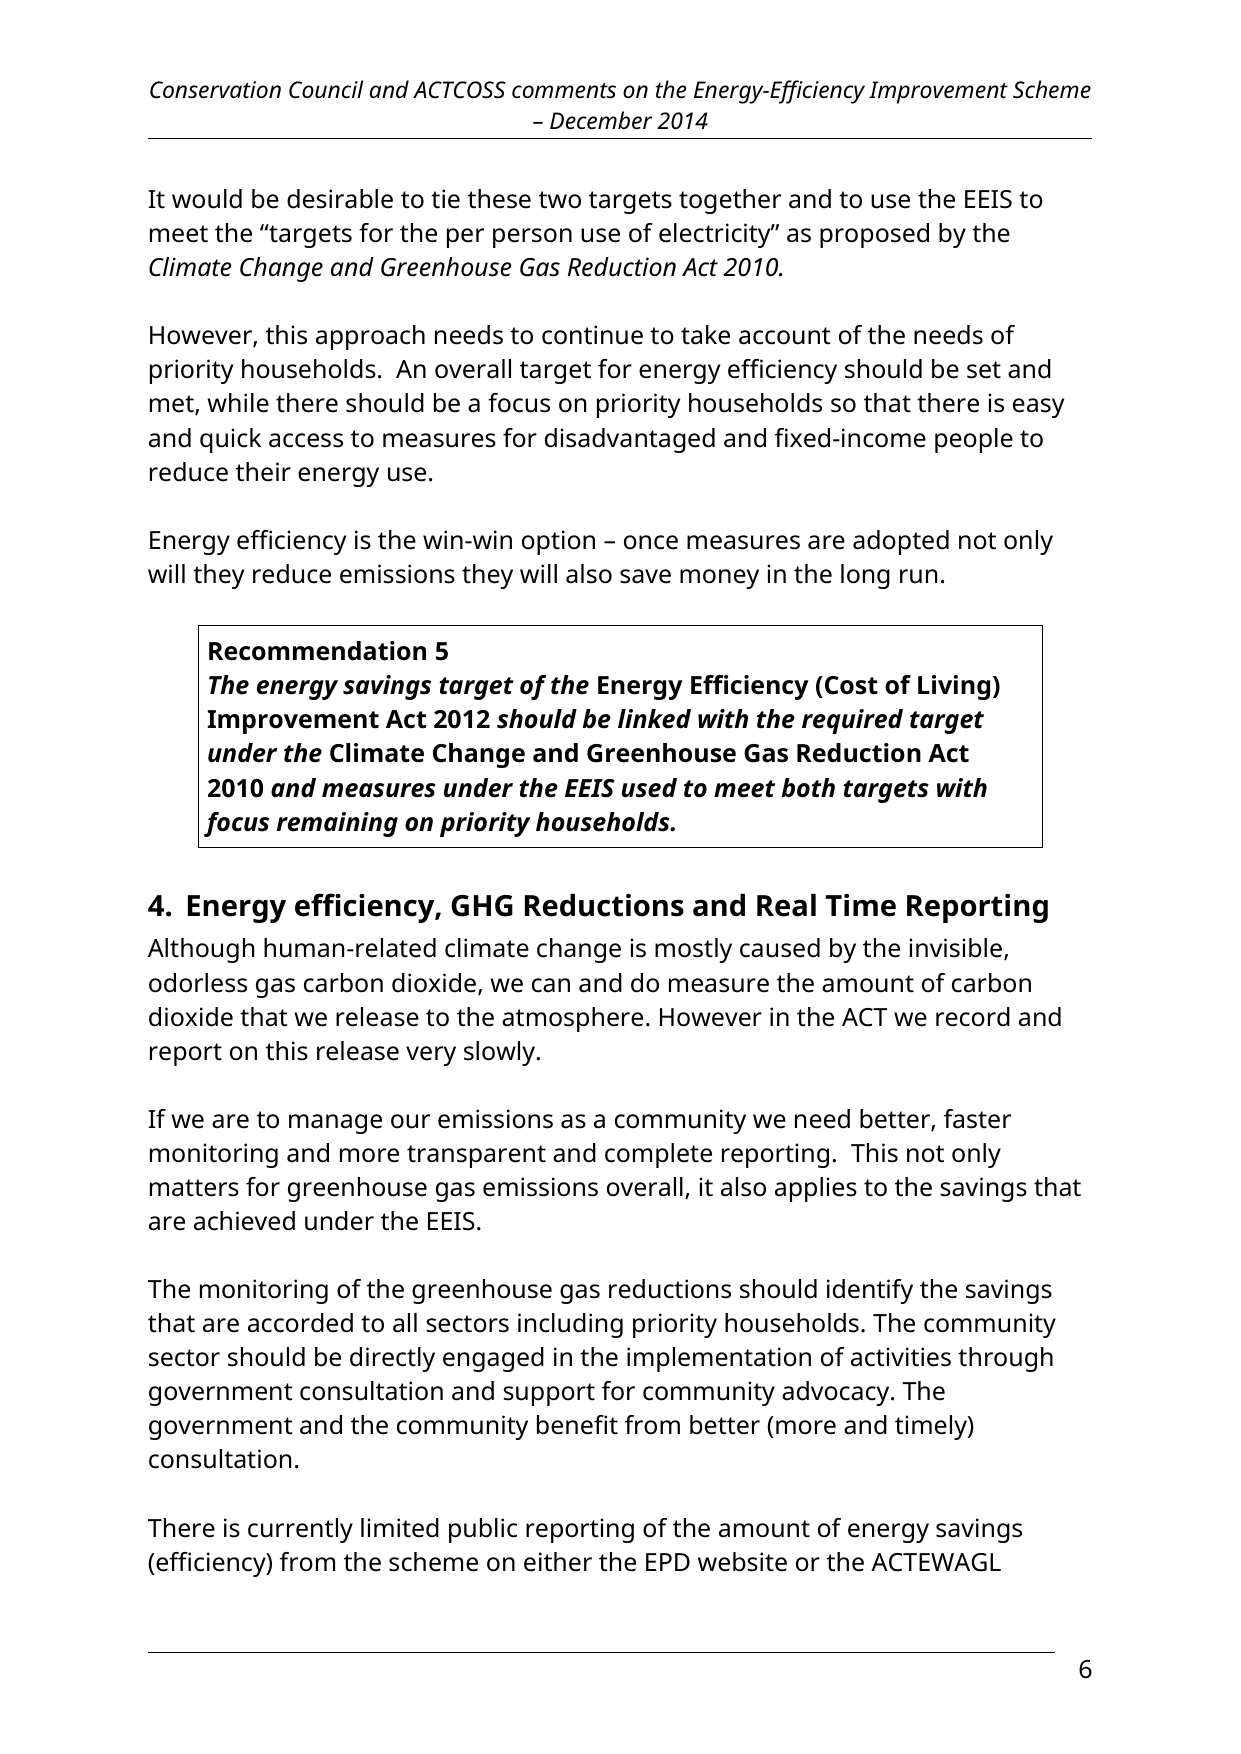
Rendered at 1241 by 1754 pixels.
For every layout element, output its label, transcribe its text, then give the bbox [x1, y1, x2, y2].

subtitle Energy efficiency, GHG Reductions and Real Time Reporting [148, 885, 1092, 925]
text Recommendation [199, 626, 1042, 659]
text It would be desirable to tie these two targets together and to use the EEIS to meet the “targets for the per person use of electricity” as proposed by the Climate Change and Greenhouse Gas Reduction Act 2010. [148, 182, 1092, 284]
text However, this approach needs to continue to take account of the needs of priority households. An overall target for energy efficiency should be set and met, while there should be a focus on priority households so that there is easy and quick access to measures for disadvantaged and fixed-income people to reduce their energy use. [148, 318, 1092, 488]
text If we are to manage our emissions as a community we need better, faster monitoring and more transparent and complete reporting. This not only matters for greenhouse gas emissions overall, it also applies to the savings that are achieved under the EEIS. [148, 1101, 1092, 1238]
text The monitoring of the greenhouse gas reductions should identify the savings that are accorded to all sectors including priority households. The community sector should be directly engaged in the implementation of activities through government consultation and support for community advocacy. The government and the community benefit from better (more and timely) consultation. [148, 1272, 1092, 1476]
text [148, 1510, 1092, 1578]
text The energy savings target of the Energy Efficiency (Cost of Living) Improvement Act 2012 should be linked with the required target under the Climate Change and Greenhouse Gas Reduction Act 2010 and measures under the EEIS used to meet both targets with focus remaining on priority households. [199, 659, 1042, 847]
text Energy efficiency is the win-win option – once measures are adopted not only will they reduce emissions they will also save money in the long run. [148, 522, 1092, 591]
text Although human-related climate change is mostly caused by the invisible, odorless gas carbon dioxide, we can and do measure the amount of carbon dioxide that we release to the atmosphere. However in the ACT we record and report on this release very slowly. [148, 931, 1092, 1067]
